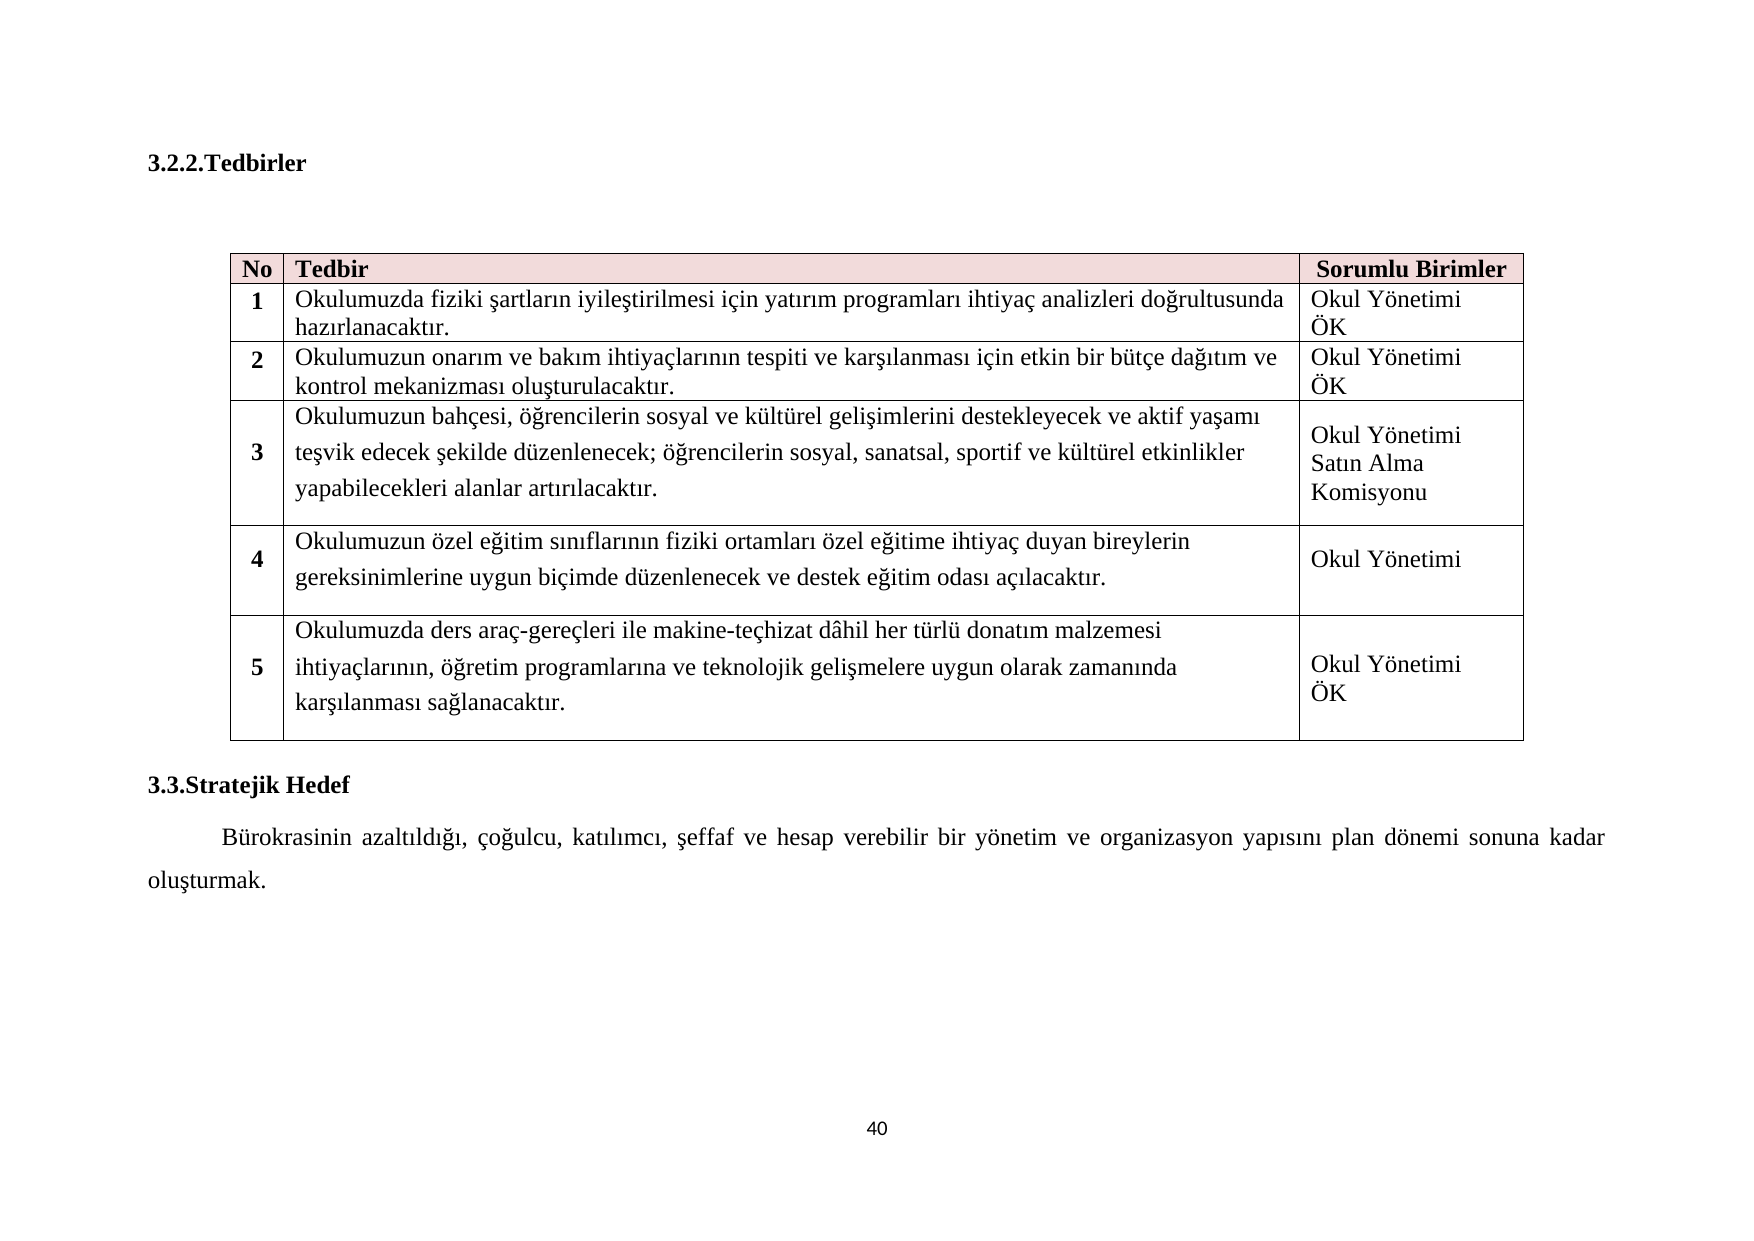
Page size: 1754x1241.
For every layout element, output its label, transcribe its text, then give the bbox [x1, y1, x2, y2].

table_cell Okul Yönetimi ÖK [1300, 284, 1523, 341]
text 3.3.Stratejik Hedef [148, 770, 1606, 798]
table_cell 1 [231, 284, 283, 341]
table_cell Okul Yönetimi ÖK [1300, 616, 1523, 740]
table_cell Okul Yönetimi Satın Alma Komisyonu [1300, 401, 1523, 525]
text Bürokrasinin azaltıldığı, çoğulcu, katılımcı, şeffaf ve hesap verebilir bir yönetim ve organizasyon yapısını plan dönemi sonuna kadar oluşturmak. [148, 822, 1606, 894]
table_cell Okulumuzda ders araç-gereçleri ile makine-teçhizat dâhil her türlü donatım malzemesi ihtiyaçlarının, öğretim programlarına ve teknolojik gelişmelere uygun olarak zamanında karşılanması sağlanacaktır. [284, 616, 1299, 740]
table_cell Okul Yönetimi [1300, 526, 1523, 614]
table_cell Okulumuzun bahçesi, öğrencilerin sosyal ve kültürel gelişimlerini destekleyecek ve aktif yaşamı teşvik edecek şekilde düzenlenecek; öğrencilerin sosyal, sanatsal, sportif ve kültürel etkinlikler yapabilecekleri alanlar artırılacaktır. [284, 401, 1299, 525]
table_header No [231, 254, 283, 283]
table_header Sorumlu Birimler [1300, 254, 1523, 283]
table_cell 5 [231, 616, 283, 740]
table_cell 3 [231, 401, 283, 525]
table_cell 4 [231, 526, 283, 614]
table_cell Okulumuzun onarım ve bakım ihtiyaçlarının tespiti ve karşılanması için etkin bir bütçe dağıtım ve kontrol mekanizması oluşturulacaktır. [284, 342, 1299, 400]
text 3.2.2.Tedbirler [148, 148, 1606, 176]
table_cell Okulumuzun özel eğitim sınıflarının fiziki ortamları özel eğitime ihtiyaç duyan bireylerin gereksinimlerine uygun biçimde düzenlenecek ve destek eğitim odası açılacaktır. [284, 526, 1299, 614]
table_cell Okul Yönetimi ÖK [1300, 342, 1523, 400]
table_cell Okulumuzda fiziki şartların iyileştirilmesi için yatırım programları ihtiyaç analizleri doğrultusunda hazırlanacaktır. [284, 284, 1299, 341]
table_cell 2 [231, 342, 283, 400]
table_header Tedbir [284, 254, 1299, 283]
